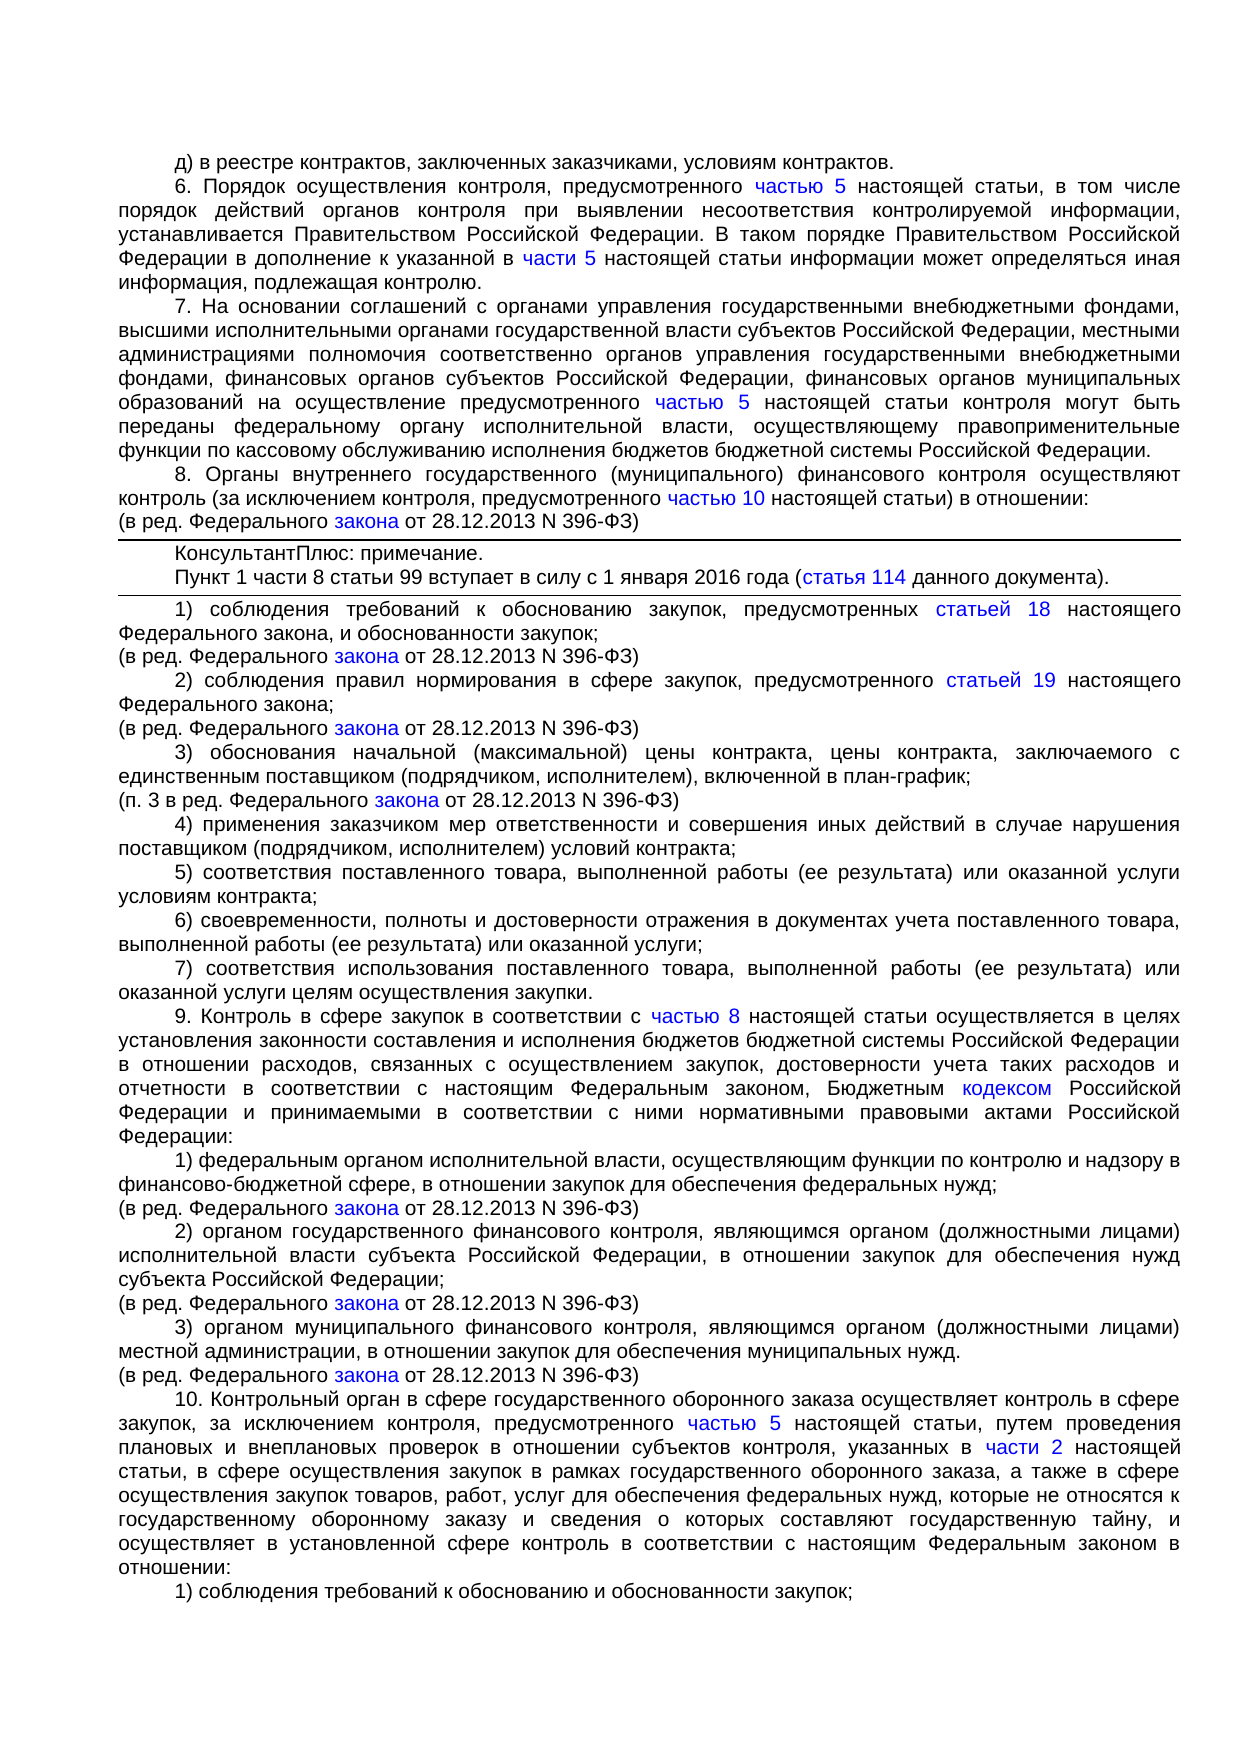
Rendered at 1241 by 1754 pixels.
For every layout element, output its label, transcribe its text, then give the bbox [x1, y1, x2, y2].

text 6. Порядок осуществления контроля, предусмотренного частью 5 настоящей статьи, в том числе порядок действий органов контроля при выявлении несоответствия контролируемой информации, устанавливается Правительством Российской Федерации. В таком порядке Правительством Российской Федерации в дополнение к указанной в части 5 настоящей статьи информации может определяться иная информация, подлежащая контролю. [118, 174, 1181, 294]
text (в ред. Федерального закона от 28.12.2013 N 396-ФЗ) [118, 1363, 1181, 1387]
text 7. На основании соглашений с органами управления государственными внебюджетными фондами, высшими исполнительными органами государственной власти субъектов Российской Федерации, местными администрациями полномочия соответственно органов управления государственными внебюджетными фондами, финансовых органов субъектов Российской Федерации, финансовых органов муниципальных образований на осуществление предусмотренного частью 5 настоящей статьи контроля могут быть переданы федеральному органу исполнительной власти, осуществляющему правоприменительные функции по кассовому обслуживанию исполнения бюджетов бюджетной системы Российской Федерации. [118, 294, 1181, 461]
text 3) органом муниципального финансового контроля, являющимся органом (должностными лицами) местной администрации, в отношении закупок для обеспечения муниципальных нужд. [118, 1315, 1181, 1363]
text 10. Контрольный орган в сфере государственного оборонного заказа осуществляет контроль в сфере закупок, за исключением контроля, предусмотренного частью 5 настоящей статьи, путем проведения плановых и внеплановых проверок в отношении субъектов контроля, указанных в части 2 настоящей статьи, в сфере осуществления закупок в рамках государственного оборонного заказа, а также в сфере осуществления закупок товаров, работ, услуг для обеспечения федеральных нужд, которые не относятся к государственному оборонному заказу и сведения о которых составляют государственную тайну, и осуществляет в установленной сфере контроль в соответствии с настоящим Федеральным законом в отношении: [118, 1387, 1181, 1579]
text 7) соответствия использования поставленного товара, выполненной работы (ее результата) или оказанной услуги целям осуществления закупки. [118, 956, 1181, 1004]
text 2) органом государственного финансового контроля, являющимся органом (должностными лицами) исполнительной власти субъекта Российской Федерации, в отношении закупок для обеспечения нужд субъекта Российской Федерации; [118, 1219, 1181, 1291]
text 6) своевременности, полноты и достоверности отражения в документах учета поставленного товара, выполненной работы (ее результата) или оказанной услуги; [118, 908, 1181, 956]
text Пункт 1 части 8 статьи 99 вступает в силу с 1 января 2016 года (статья 114 данного документа). [118, 565, 1181, 589]
text (в ред. Федерального закона от 28.12.2013 N 396-ФЗ) [118, 644, 1181, 668]
text 1) соблюдения требований к обоснованию и обоснованности закупок; [118, 1579, 1181, 1603]
text 4) применения заказчиком мер ответственности и совершения иных действий в случае нарушения поставщиком (подрядчиком, исполнителем) условий контракта; [118, 812, 1181, 860]
text 5) соответствия поставленного товара, выполненной работы (ее результата) или оказанной услуги условиям контракта; [118, 860, 1181, 908]
text (в ред. Федерального закона от 28.12.2013 N 396-ФЗ) [118, 1291, 1181, 1315]
text 1) соблюдения требований к обоснованию закупок, предусмотренных статьей 18 настоящего Федерального закона, и обоснованности закупок; [118, 596, 1181, 644]
text (в ред. Федерального закона от 28.12.2013 N 396-ФЗ) [118, 1195, 1181, 1219]
text 1) федеральным органом исполнительной власти, осуществляющим функции по контролю и надзору в финансово-бюджетной сфере, в отношении закупок для обеспечения федеральных нужд; [118, 1147, 1181, 1195]
text 3) обоснования начальной (максимальной) цены контракта, цены контракта, заключаемого с единственным поставщиком (подрядчиком, исполнителем), включенной в план-график; [118, 740, 1181, 788]
text д) в реестре контрактов, заключенных заказчиками, условиям контрактов. [118, 150, 1181, 174]
text 8. Органы внутреннего государственного (муниципального) финансового контроля осуществляют контроль (за исключением контроля, предусмотренного частью 10 настоящей статьи) в отношении: [118, 461, 1181, 509]
text (п. 3 в ред. Федерального закона от 28.12.2013 N 396-ФЗ) [118, 788, 1181, 812]
text (в ред. Федерального закона от 28.12.2013 N 396-ФЗ) [118, 509, 1181, 533]
text (в ред. Федерального закона от 28.12.2013 N 396-ФЗ) [118, 716, 1181, 740]
text 2) соблюдения правил нормирования в сфере закупок, предусмотренного статьей 19 настоящего Федерального закона; [118, 668, 1181, 716]
text 9. Контроль в сфере закупок в соответствии с частью 8 настоящей статьи осуществляется в целях установления законности составления и исполнения бюджетов бюджетной системы Российской Федерации в отношении расходов, связанных с осуществлением закупок, достоверности учета таких расходов и отчетности в соответствии с настоящим Федеральным законом, Бюджетным кодексом Российской Федерации и принимаемыми в соответствии с ними нормативными правовыми актами Российской Федерации: [118, 1004, 1181, 1147]
text КонсультантПлюс: примечание. [118, 541, 1181, 565]
